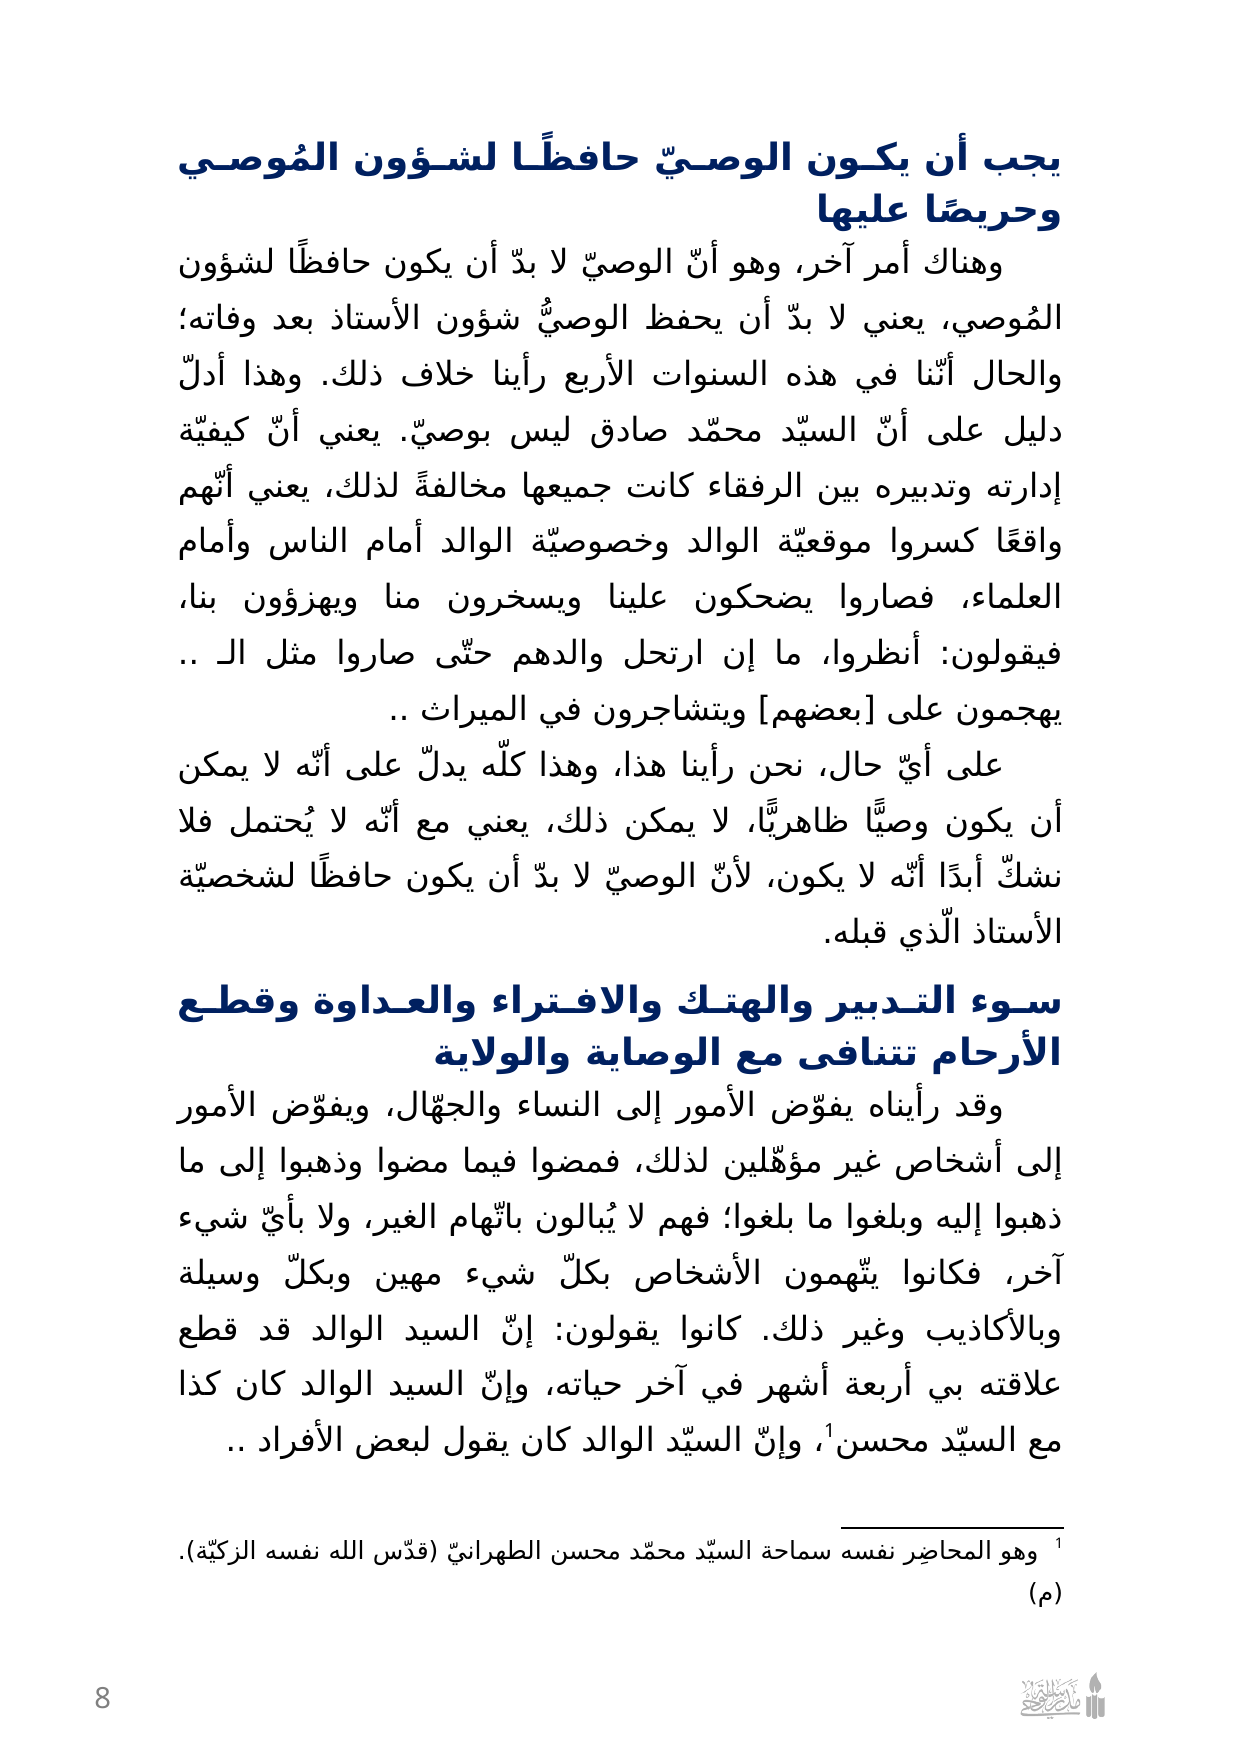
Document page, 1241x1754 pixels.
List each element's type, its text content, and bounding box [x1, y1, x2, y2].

text وقد رأيناه يفوّض الأمور إلى النساء والجهّال، ويفوّض الأمور إلى أشخاص غير مؤهّلين لذلك، فمضوا فيما مضوا وذهبوا إلى ما ذهبوا إليه وبلغوا ما بلغوا؛ فهم لا يُبالون باتّهام الغير، ولا بأيّ شيء آخر، فكانوا يتّهمون الأشخاص بكلّ شيء مهين وبكلّ وسيلة وبالأكاذيب وغير ذلك. كانوا يقولون: إنّ السيد الوالد قد قطع علاقته بي أربعة أشهر في آخر حياته، وإنّ السيد الوالد كان كذا مع السيّد محسن، وإنّ السيّد الوالد كان يقول لبعض الأفراد .. [177, 1083, 1063, 1474]
title سوء التدبير والهتك والافتراء والعداوة وقطع الأرحام تتنافى مع الوصاية والولاية [177, 979, 1063, 1075]
text على أيّ حال، نحن رأينا هذا، وهذا كلّه يدلّ على أنّه لا يمكن أن يكون وصيًّا ظاهريًّا، لا يمكن ذلك، يعني مع أنّه لا يُحتمل فلا نشكّ أبدًا أنّه لا يكون، لأنّ الوصيّ لا بدّ أن يكون حافظًا لشخصيّة الأستاذ الّذي قبله. [177, 743, 1063, 966]
title يجب أن يكون الوصيّ حافظًا لشؤون المُوصي وحريصًا عليها [177, 136, 1063, 232]
text وهناك أمر آخر، وهو أنّ الوصيّ لا بدّ أن يكون حافظًا لشؤون المُوصي، يعني لا بدّ أن يحفظ الوصيُّ شؤون الأستاذ بعد وفاته؛ والحال أنّنا في هذه السنوات الأربع رأينا خلاف ذلك. وهذا أدلّ دليل على أنّ السيّد محمّد صادق ليس بوصيّ. يعني أنّ كيفيّة إدارته وتدبيره بين الرفقاء كانت جميعها مخالفةً لذلك، يعني أنّهم واقعًا كسروا موقعيّة الوالد وخصوصيّة الوالد أمام الناس وأمام العلماء، فصاروا يضحكون علينا ويسخرون منا ويهزؤون بنا، فيقولون: أنظروا، ما إن ارتحل والدهم حتّى صاروا مثل الـ .. يهجمون على [بعضهم] ويتشاجرون في الميراث .. [177, 240, 1063, 743]
picture [1020, 1672, 1105, 1719]
